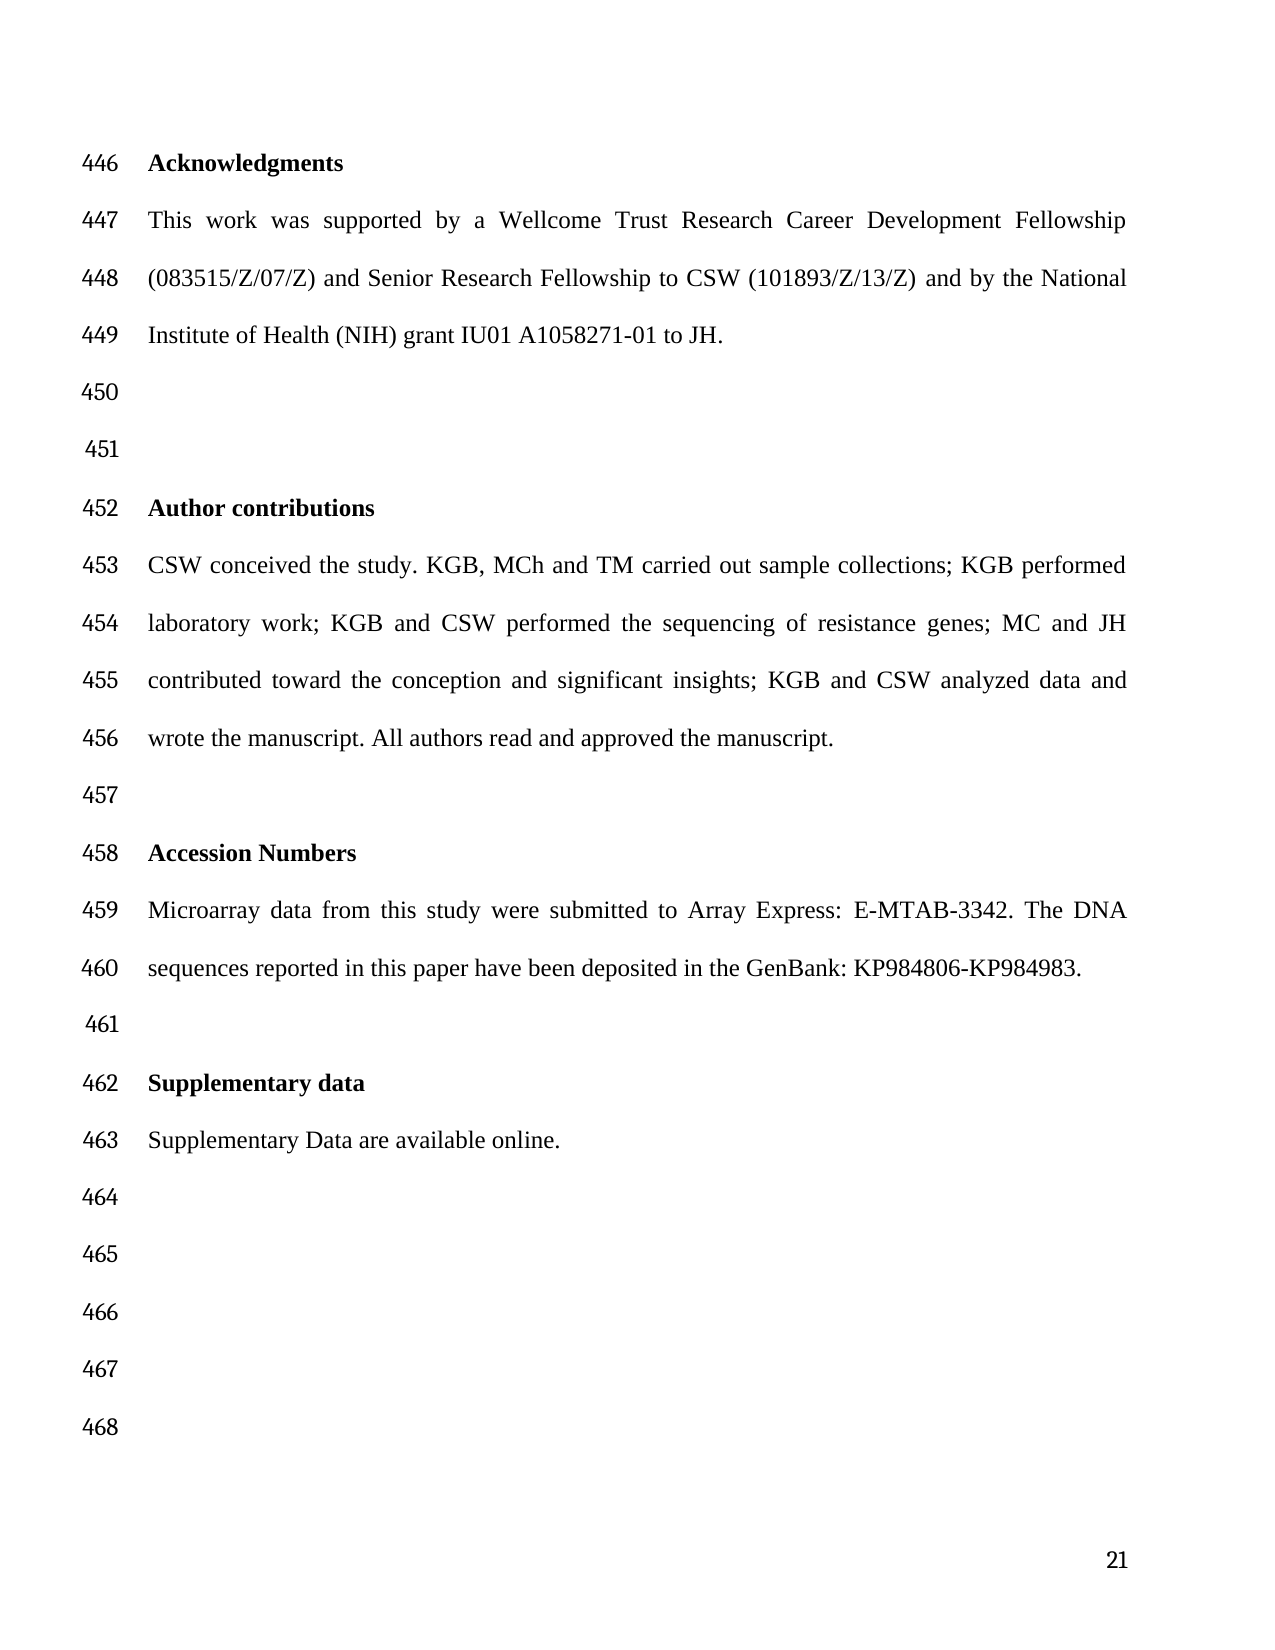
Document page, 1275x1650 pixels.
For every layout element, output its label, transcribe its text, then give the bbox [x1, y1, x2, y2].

text Supplementary data [148, 1068, 1127, 1096]
text Accession Numbers [148, 838, 1127, 866]
text Author contributions [148, 493, 1127, 521]
text CSW conceived the study. KGB, MCh and TM carried out sample collections; KGB performed laboratory work; KGB and CSW performed the sequencing of resistance genes; MC and JH contributed toward the conception and significant insights; KGB and CSW analyzed data and wrote the manuscript. All authors read and approved the manuscript. [148, 550, 1127, 751]
text Supplementary Data are available online. [148, 1125, 1127, 1154]
text Microarray data from this study were submitted to Array Express: E-MTAB-3342. The DNA sequences reported in this paper have been deposited in the GenBank: KP984806-KP984983. [148, 895, 1127, 981]
text This work was supported by a Wellcome Trust Research Career Development Fellowship (083515/Z/07/Z) and Senior Research Fellowship to CSW (101893/Z/13/Z) and by the National Institute of Health (NIH) grant IU01 A1058271-01 to JH. [148, 205, 1127, 349]
text Acknowledgments [148, 148, 1127, 176]
